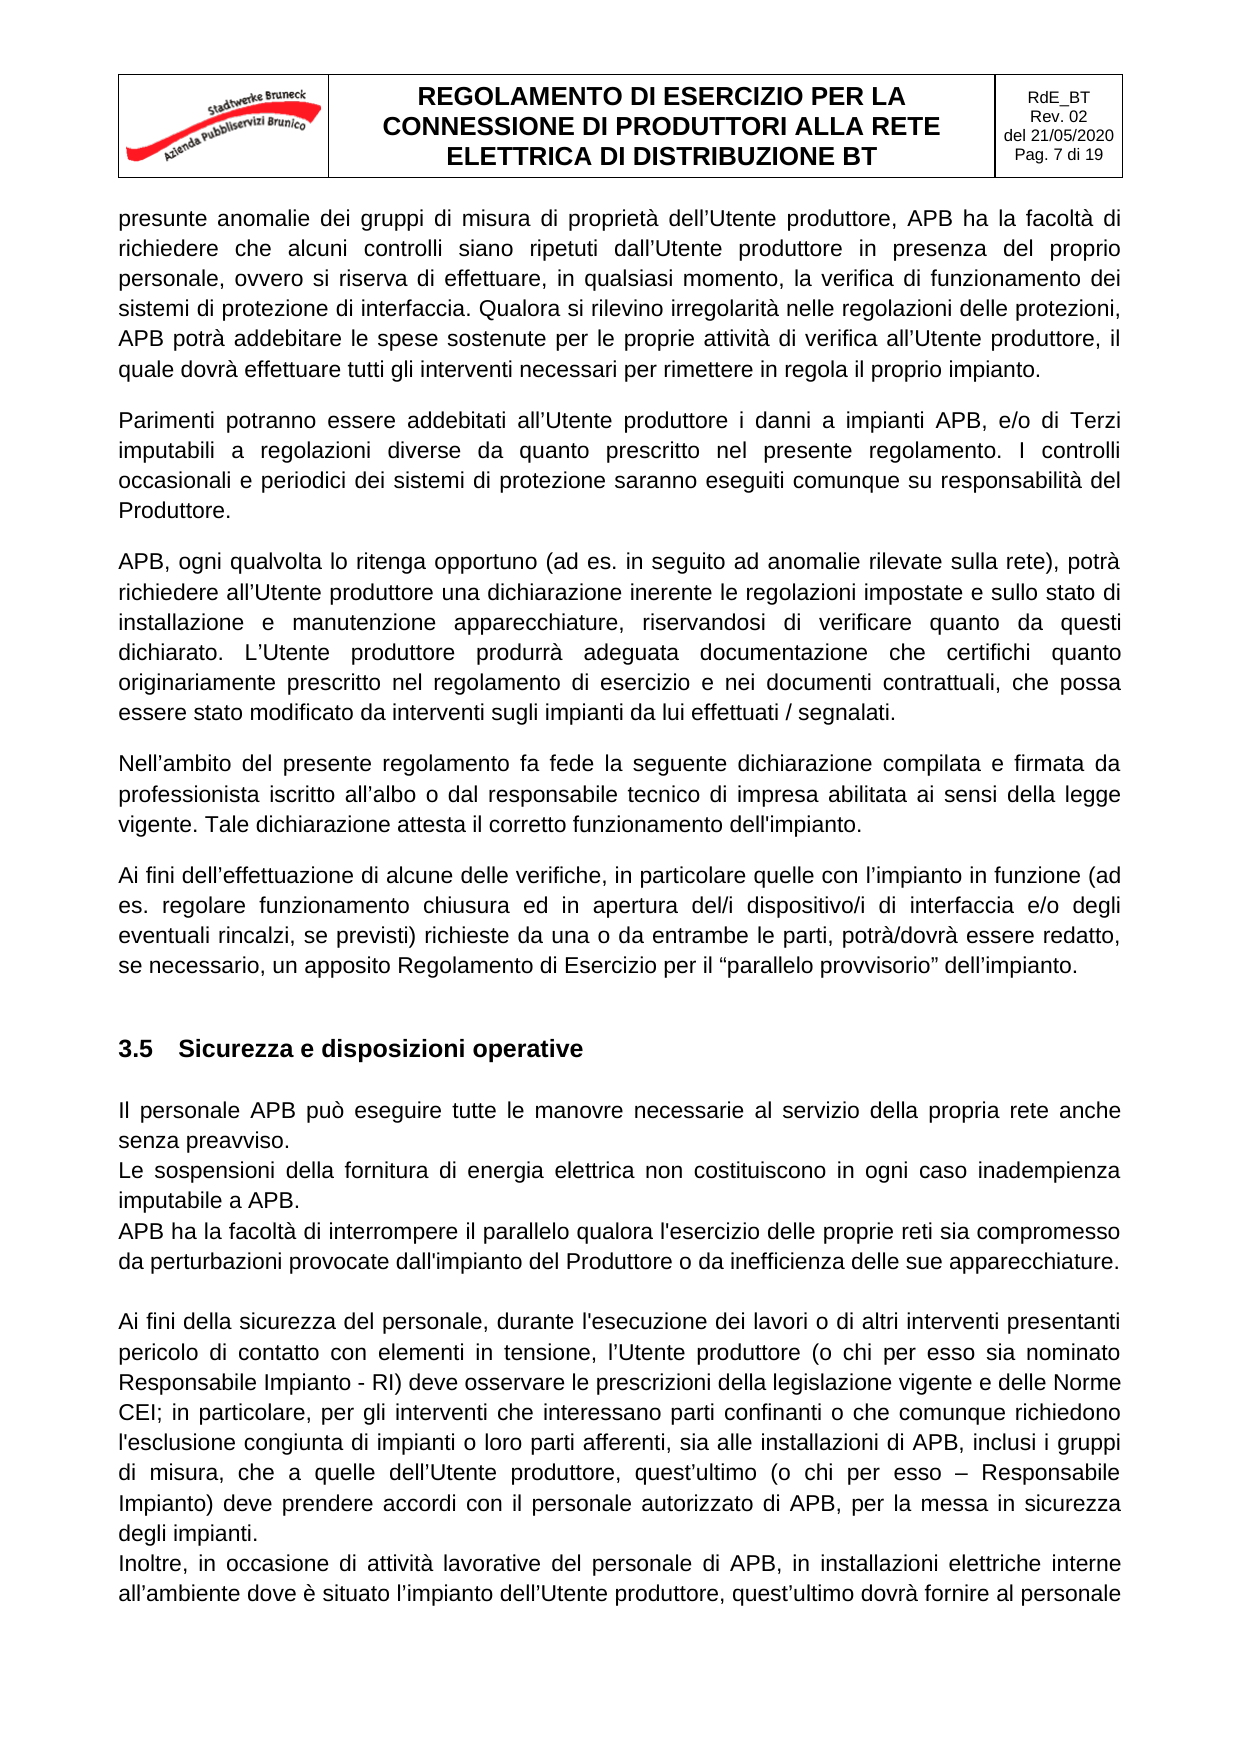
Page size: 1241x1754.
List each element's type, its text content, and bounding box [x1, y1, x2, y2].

text Parimenti potranno essere addebitati all’Utente produttore i danni a impianti APB, e/o di Terzi imputabili a regolazioni diverse da quanto prescritto nel presente regolamento. I controlli occasionali e periodici dei sistemi di protezione saranno eseguiti comunque su responsabilità del Produttore. [118, 407, 1122, 523]
text Nell’ambito del presente regolamento fa fede la seguente dichiarazione compilata e firmata da professionista iscritto all’albo o dal responsabile tecnico di impresa abilitata ai sensi della legge vigente. Tale dichiarazione attesta il corretto funzionamento dell'impianto. [118, 750, 1122, 837]
text Le sospensioni della fornitura di energia elettrica non costituiscono in ogni caso inadempienza imputabile a APB. [118, 1157, 1122, 1214]
text APB, ogni qualvolta lo ritenga opportuno (ad es. in seguito ad anomalie rilevate sulla rete), potrà richiedere all’Utente produttore una dichiarazione inerente le regolazioni impostate e sullo stato di installazione e manutenzione apparecchiature, riservandosi di verificare quanto da questi dichiarato. L’Utente produttore produrrà adeguata documentazione che certifichi quanto originariamente prescritto nel regolamento di esercizio e nei documenti contrattuali, che possa essere stato modificato da interventi sugli impianti da lui effettuati / segnalati. [118, 548, 1122, 726]
picture [126, 89, 322, 163]
text Ai fini della sicurezza del personale, durante l'esecuzione dei lavori o di altri interventi presentanti pericolo di contatto con elementi in tensione, l’Utente produttore (o chi per esso sia nominato Responsabile Impianto - RI) deve osservare le prescrizioni della legislazione vigente e delle Norme CEI; in particolare, per gli interventi che interessano parti confinanti o che comunque richiedono l'esclusione congiunta di impianti o loro parti afferenti, sia alle installazioni di APB, inclusi i gruppi di misura, che a quelle dell’Utente produttore, quest’ultimo (o chi per esso – Responsabile Impianto) deve prendere accordi con il personale autorizzato di APB, per la messa in sicurezza degli impianti. [118, 1308, 1122, 1546]
text APB ha la facoltà di interrompere il parallelo qualora l'esercizio delle proprie reti sia compromesso da perturbazioni provocate dall'impianto del Produttore o da inefficienza delle sue apparecchiature. [118, 1218, 1122, 1274]
text Il personale APB può eseguire tutte le manovre necessarie al servizio della propria rete anche senza preavviso. [118, 1097, 1122, 1153]
subtitle Sicurezza e disposizioni operative [118, 1034, 1122, 1062]
text Ai fini dell’effettuazione di alcune delle verifiche, in particolare quelle con l’impianto in funzione (ad es. regolare funzionamento chiusura ed in apertura del/i dispositivo/i di interfaccia e/o degli eventuali rincalzi, se previsti) richieste da una o da entrambe le parti, potrà/dovrà essere redatto, se necessario, un apposito Regolamento di Esercizio per il “parallelo provvisorio” dell’impianto. [118, 862, 1122, 979]
